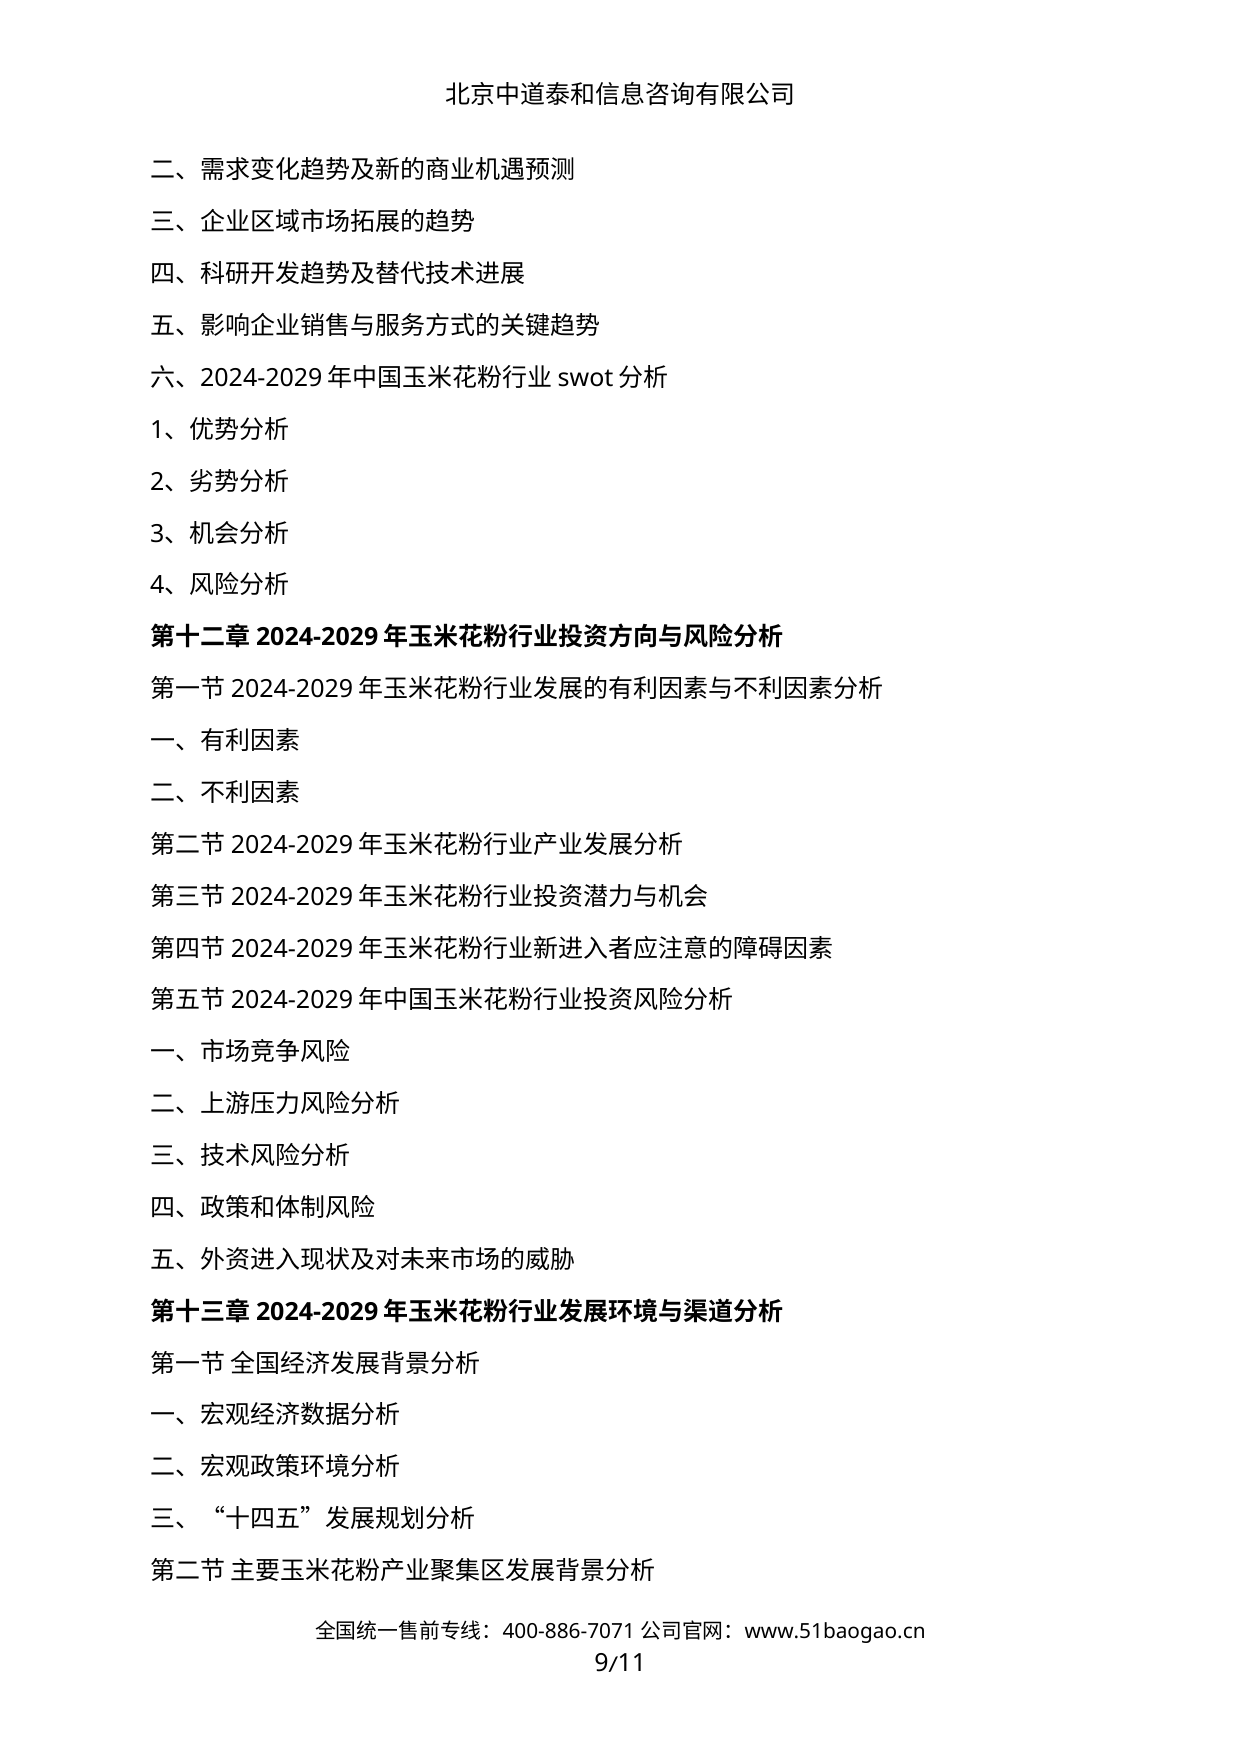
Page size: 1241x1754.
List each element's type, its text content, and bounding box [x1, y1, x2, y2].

text 三、企业区域市场拓展的趋势 [150, 202, 1090, 238]
text 第二节 2024-2029年玉米花粉行业产业发展分析 [150, 824, 1090, 861]
text 一、有利因素 [150, 721, 1090, 757]
text 一、宏观经济数据分析 [150, 1395, 1090, 1431]
text 四、科研开发趋势及替代技术进展 [150, 254, 1090, 290]
text 二、宏观政策环境分析 [150, 1447, 1090, 1483]
text 2、劣势分析 [150, 461, 1090, 497]
text 第二节 主要玉米花粉产业聚集区发展背景分析 [150, 1551, 1090, 1587]
text 1、优势分析 [150, 409, 1090, 446]
text 二、上游压力风险分析 [150, 1084, 1090, 1120]
text 六、2024-2029年中国玉米花粉行业swot分析 [150, 357, 1090, 394]
text 第四节 2024-2029年玉米花粉行业新进入者应注意的障碍因素 [150, 928, 1090, 964]
text 三、“十四五”发展规划分析 [150, 1499, 1090, 1535]
text 第十三章 2024-2029年玉米花粉行业发展环境与渠道分析 [150, 1291, 1090, 1327]
text 二、不利因素 [150, 772, 1090, 809]
text 五、影响企业销售与服务方式的关键趋势 [150, 306, 1090, 342]
text 四、政策和体制风险 [150, 1187, 1090, 1224]
text 一、市场竞争风险 [150, 1032, 1090, 1068]
text 第十二章 2024-2029年玉米花粉行业投资方向与风险分析 [150, 617, 1090, 653]
text 第五节 2024-2029年中国玉米花粉行业投资风险分析 [150, 980, 1090, 1016]
text 第一节 全国经济发展背景分析 [150, 1343, 1090, 1379]
text 五、外资进入现状及对未来市场的威胁 [150, 1239, 1090, 1276]
text 三、技术风险分析 [150, 1136, 1090, 1172]
text 4、风险分析 [150, 565, 1090, 601]
text 第三节 2024-2029年玉米花粉行业投资潜力与机会 [150, 876, 1090, 912]
text 第一节 2024-2029年玉米花粉行业发展的有利因素与不利因素分析 [150, 669, 1090, 705]
text 3、机会分析 [150, 513, 1090, 549]
text 二、需求变化趋势及新的商业机遇预测 [150, 150, 1090, 186]
